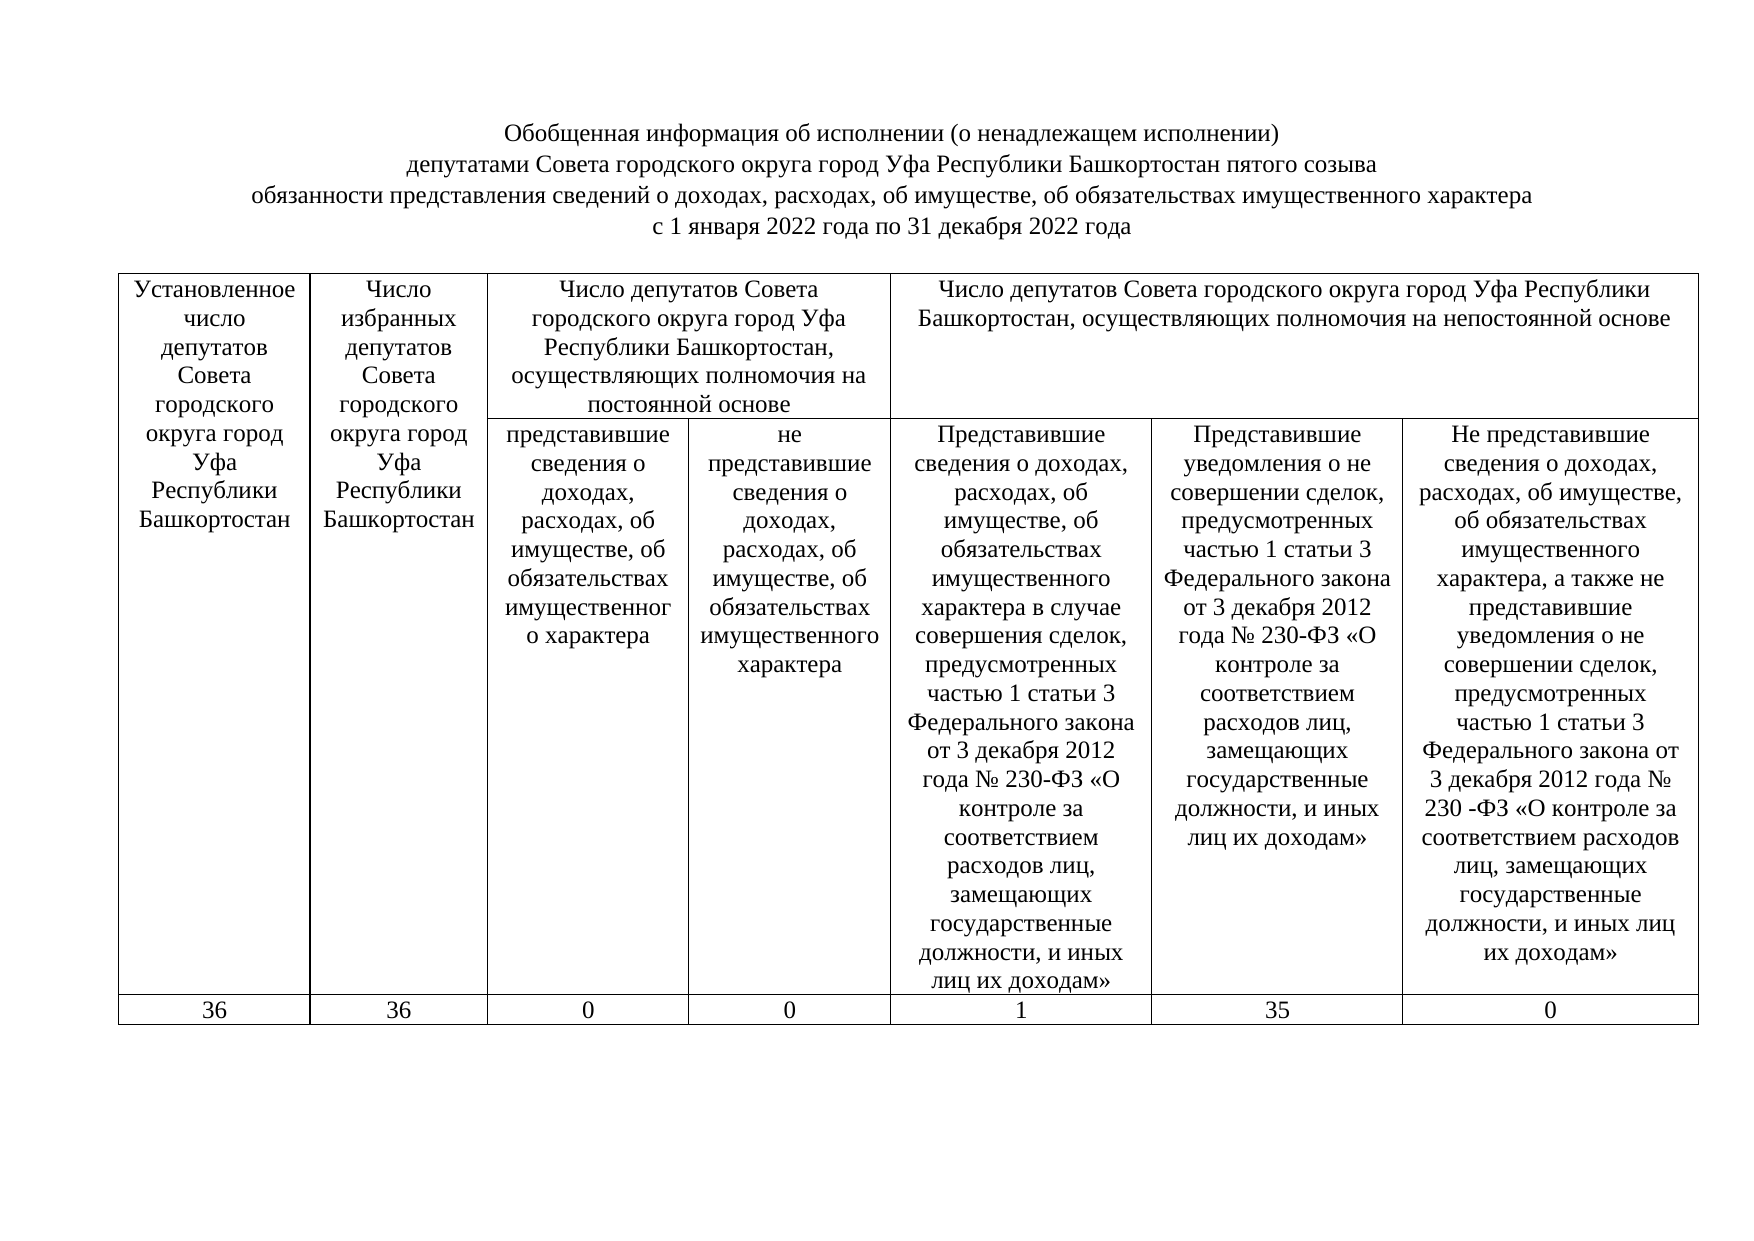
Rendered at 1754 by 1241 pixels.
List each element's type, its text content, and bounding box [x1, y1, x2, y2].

table_header Число депутатов Совета городского округа город Уфа Республики Башкортостан, осуществляющих полномочия на постоянной основе [488, 274, 890, 418]
text депутатами Совета городского округа город Уфа Республики Башкортостан пятого созыва [118, 149, 1665, 178]
table_header Установленное число депутатов Совета городского округа город Уфа Республики Башкортостан [119, 274, 309, 994]
table_cell 35 [1152, 995, 1402, 1024]
table_cell 1 [891, 995, 1151, 1024]
table_cell 36 [311, 995, 487, 1024]
table_cell Не представившие сведения о доходах, расходах, об имуществе, об обязательствах имущественного характера, а также не представившие уведомления о не совершении сделок, предусмотренных частью 1 статьи 3 Федерального закона от 3 декабря 2012 года № 230 -ФЗ «О контроле за соответствием расходов лиц, замещающих государственные должности, и иных лиц их доходам» [1403, 419, 1698, 994]
table_cell 0 [689, 995, 890, 1024]
text с 1 января 2022 года по 31 декабря 2022 года [118, 211, 1665, 240]
table_cell 36 [119, 995, 309, 1024]
table_cell Представившие сведения о доходах, расходах, об имуществе, об обязательствах имущественного характера в случае совершения сделок, предусмотренных частью 1 статьи 3 Федерального закона от 3 декабря 2012 года № 230-ФЗ «О контроле за соответствием расходов лиц, замещающих государственные должности, и иных лиц их доходам» [891, 419, 1151, 994]
table_cell 0 [488, 995, 688, 1024]
table_header Число избранных депутатов Совета городского округа город Уфа Республики Башкортостан [311, 274, 487, 994]
table_cell 0 [1403, 995, 1698, 1024]
text Обобщенная информация об исполнении (о ненадлежащем исполнении) [118, 118, 1665, 147]
table_cell не представившие сведения о доходах, расходах, об имуществе, об обязательствах имущественного характера [689, 419, 890, 994]
table_cell Представившие уведомления о не совершении сделок, предусмотренных частью 1 статьи 3 Федерального закона от 3 декабря 2012 года № 230-ФЗ «О контроле за соответствием расходов лиц, замещающих государственные должности, и иных лиц их доходам» [1152, 419, 1402, 994]
text обязанности представления сведений о доходах, расходах, об имуществе, об обязательствах имущественного характера [118, 180, 1665, 209]
table_cell представившие сведения о доходах, расходах, об имуществе, об обязательствах имущественного характера [488, 419, 688, 994]
table_header Число депутатов Совета городского округа город Уфа Республики Башкортостан, осуществляющих полномочия на непостоянной основе [891, 274, 1698, 418]
